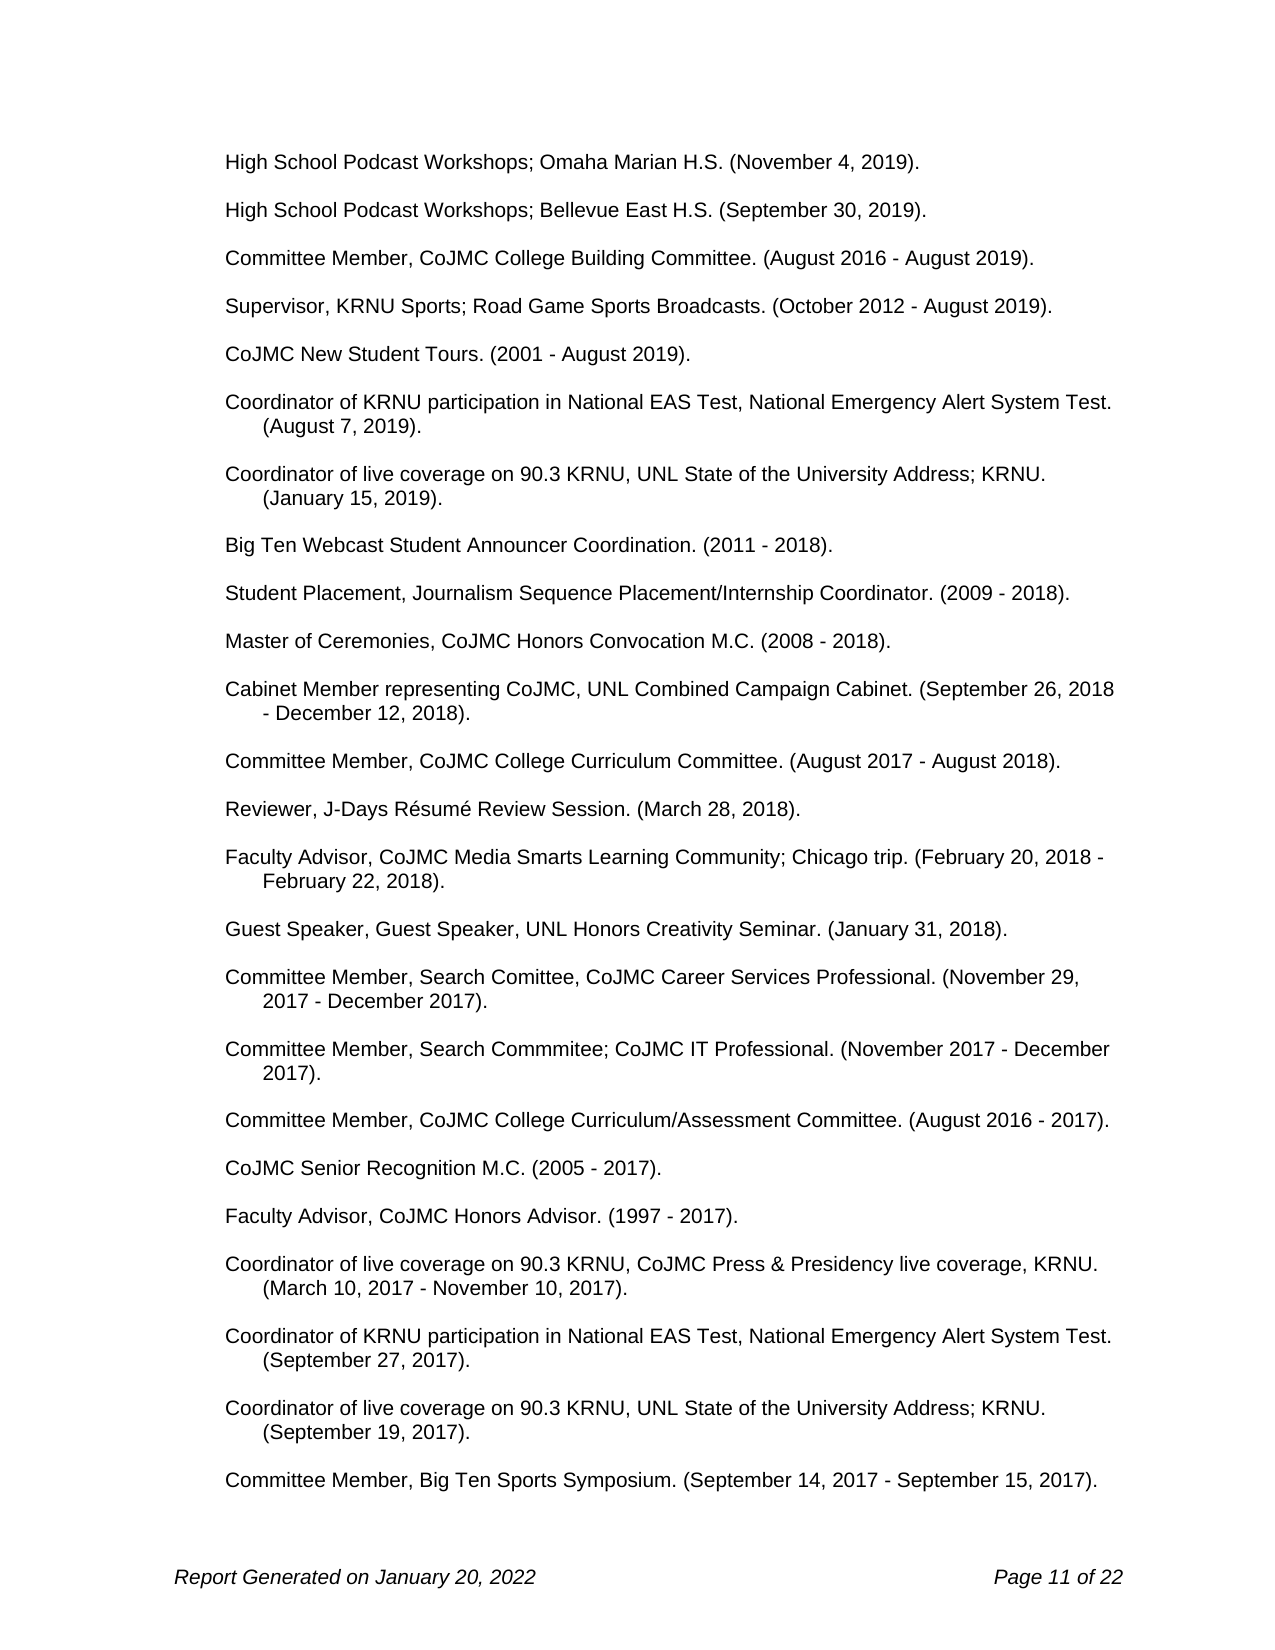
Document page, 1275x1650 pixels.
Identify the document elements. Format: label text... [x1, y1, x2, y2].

text Faculty Advisor, CoJMC Media Smarts Learning Community; Chicago trip. (February 20, 2018 - February 22, 2018). [225, 845, 1125, 893]
text Committee Member, Big Ten Sports Symposium. (September 14, 2017 - September 15, 2017). [225, 1468, 1125, 1492]
text High School Podcast Workshops; Bellevue East H.S. (September 30, 2019). [225, 198, 1125, 222]
text CoJMC Senior Recognition M.C. (2005 - 2017). [225, 1156, 1125, 1180]
text Committee Member, Search Commmitee; CoJMC IT Professional. (November 2017 - December 2017). [225, 1036, 1125, 1084]
text Cabinet Member representing CoJMC, UNL Combined Campaign Cabinet. (September 26, 2018 - December 12, 2018). [225, 677, 1125, 725]
text CoJMC New Student Tours. (2001 - August 2019). [225, 342, 1125, 366]
text Student Placement, Journalism Sequence Placement/Internship Coordinator. (2009 - 2018). [225, 581, 1125, 605]
text Committee Member, Search Comittee, CoJMC Career Services Professional. (November 29, 2017 - December 2017). [225, 964, 1125, 1012]
text Big Ten Webcast Student Announcer Coordination. (2011 - 2018). [225, 533, 1125, 557]
text Coordinator of KRNU participation in National EAS Test, National Emergency Alert System Test. (August 7, 2019). [225, 389, 1125, 437]
text Coordinator of KRNU participation in National EAS Test, National Emergency Alert System Test. (September 27, 2017). [225, 1324, 1125, 1372]
text Guest Speaker, Guest Speaker, UNL Honors Creativity Seminar. (January 31, 2018). [225, 917, 1125, 941]
text Coordinator of live coverage on 90.3 KRNU, CoJMC Press & Presidency live coverage, KRNU. (March 10, 2017 - November 10, 2017). [225, 1252, 1125, 1300]
text Coordinator of live coverage on 90.3 KRNU, UNL State of the University Address; KRNU. (September 19, 2017). [225, 1396, 1125, 1444]
text Coordinator of live coverage on 90.3 KRNU, UNL State of the University Address; KRNU. (January 15, 2019). [225, 461, 1125, 509]
text Reviewer, J-Days Résumé Review Session. (March 28, 2018). [225, 797, 1125, 821]
text High School Podcast Workshops; Omaha Marian H.S. (November 4, 2019). [225, 150, 1125, 174]
text Supervisor, KRNU Sports; Road Game Sports Broadcasts. (October 2012 - August 2019). [225, 294, 1125, 318]
text Committee Member, CoJMC College Curriculum/Assessment Committee. (August 2016 - 2017). [225, 1108, 1125, 1132]
text Faculty Advisor, CoJMC Honors Advisor. (1997 - 2017). [225, 1204, 1125, 1228]
text Committee Member, CoJMC College Curriculum Committee. (August 2017 - August 2018). [225, 749, 1125, 773]
text Committee Member, CoJMC College Building Committee. (August 2016 - August 2019). [225, 246, 1125, 270]
text Master of Ceremonies, CoJMC Honors Convocation M.C. (2008 - 2018). [225, 629, 1125, 653]
